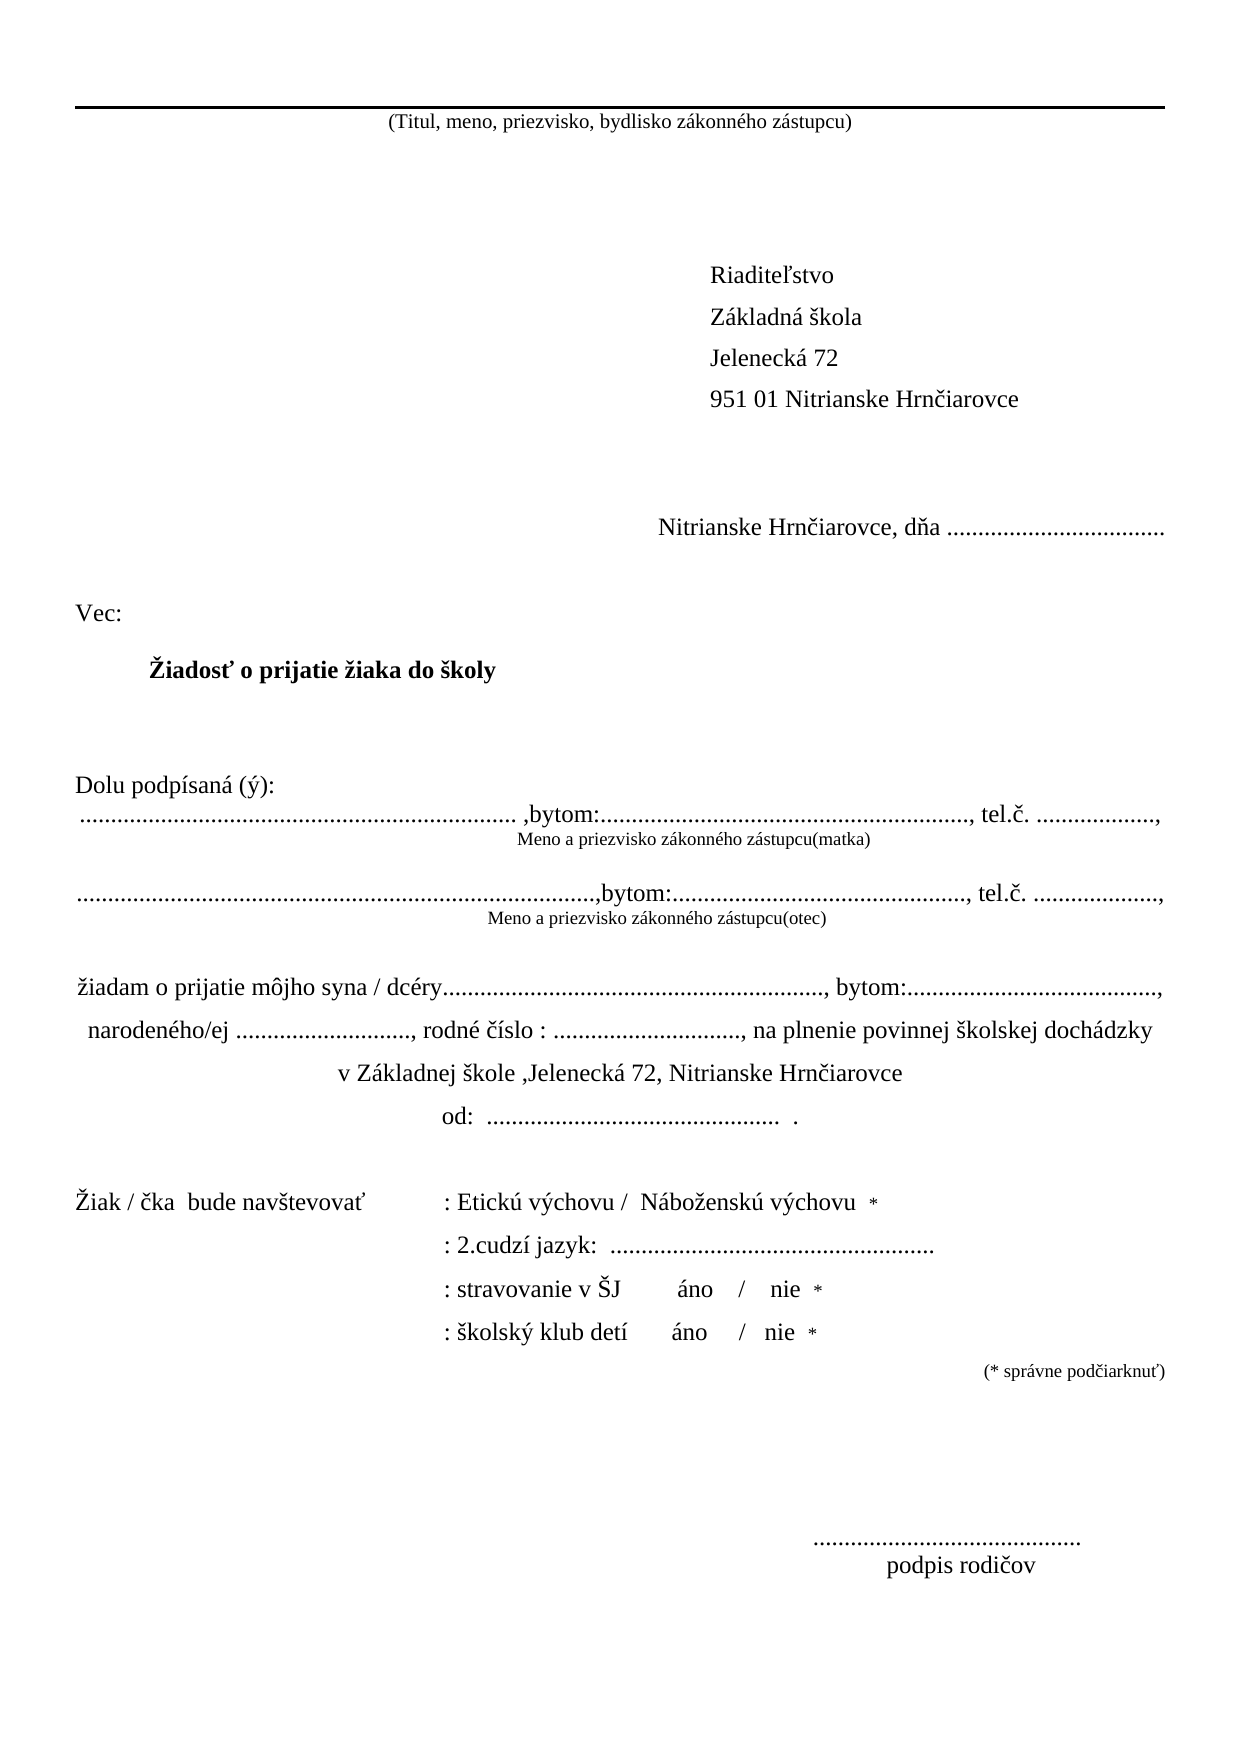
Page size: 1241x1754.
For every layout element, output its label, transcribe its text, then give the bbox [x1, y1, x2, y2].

text Meno a priezvisko zákonného zástupcu(otec) [75, 907, 1165, 929]
text Meno a priezvisko zákonného zástupcu(matka) [149, 828, 1165, 849]
text Riaditeľstvo [710, 261, 1165, 289]
text 951 01 Nitrianske Hrnčiarovce [710, 384, 1165, 413]
text ...................................................................................,bytom:..............................................., tel.č. ...................., [75, 878, 1165, 907]
text : 2.cudzí jazyk: .................................................... [75, 1231, 1165, 1259]
text Žiadosť o prijatie žiaka do školy [75, 656, 1165, 684]
text (Titul, meno, priezvisko, bydlisko zákonného zástupcu) [75, 109, 1165, 133]
text : školský klub detí áno / nie * [370, 1317, 1165, 1346]
text ........................................... [739, 1522, 1165, 1550]
text Dolu podpísaná (ý): [75, 771, 1165, 799]
text Vec: [75, 598, 1165, 627]
text Žiak / čka bude navštevovať : Etickú výchovu / Náboženskú výchovu * [75, 1187, 1165, 1216]
text Nitrianske Hrnčiarovce, dňa ................................... [75, 512, 1165, 541]
text od: ............................................... . [75, 1101, 1165, 1130]
text ...................................................................... ,bytom:..........................................................., tel.č. ..................., [75, 799, 1165, 828]
text podpis rodičov [812, 1550, 1165, 1579]
text Jelenecká 72 [710, 343, 1165, 372]
text v Základnej škole ,Jelenecká 72, Nitrianske Hrnčiarovce [75, 1058, 1165, 1087]
text Základná škola [710, 302, 1165, 331]
text žiadam o prijatie môjho syna / dcéry............................................................., bytom:........................................, [75, 972, 1165, 1001]
text narodeného/ej ............................, rodné číslo : .............................., na plnenie povinnej školskej dochádzky [75, 1015, 1165, 1044]
text (* správne podčiarknuť) [75, 1360, 1165, 1381]
text : stravovanie v ŠJ áno / nie * [370, 1274, 1165, 1302]
